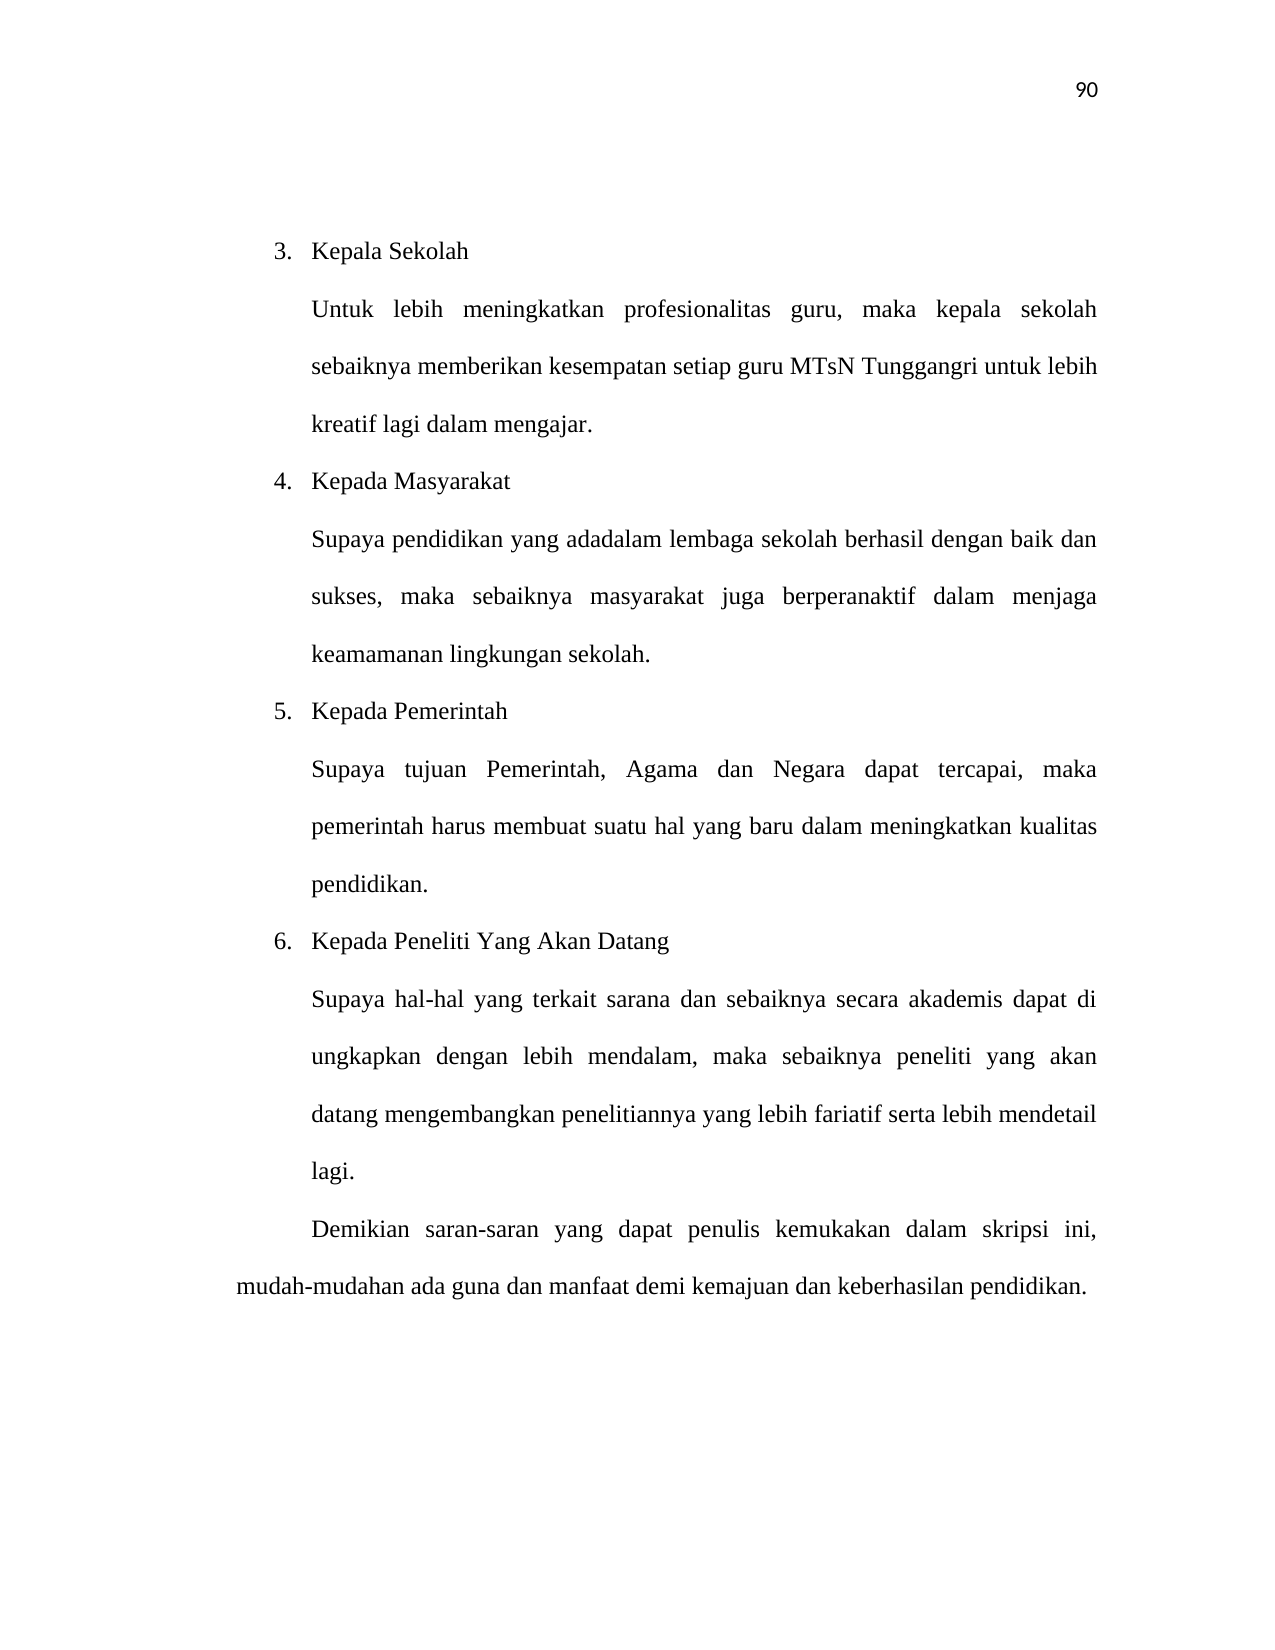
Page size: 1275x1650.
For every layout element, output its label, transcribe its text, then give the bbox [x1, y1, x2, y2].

list Demikian saran-saran yang dapat penulis kemukakan dalam skripsi ini, mudah-mudahan ada guna dan manfaat demi kemajuan dan keberhasilan pendidikan. [236, 1214, 1098, 1300]
list Kepala Sekolah [274, 236, 1098, 265]
list Kepada Masyarakat [274, 466, 1098, 495]
list Supaya pendidikan yang adadalam lembaga sekolah berhasil dengan baik dan sukses, maka sebaiknya masyarakat juga berperanaktif dalam menjaga keamamanan lingkungan sekolah. [311, 524, 1098, 667]
list Kepada Peneliti Yang Akan Datang [274, 926, 1098, 955]
list Kepada Pemerintah [274, 696, 1098, 725]
list Supaya hal-hal yang terkait sarana dan sebaiknya secara akademis dapat di ungkapkan dengan lebih mendalam, maka sebaiknya peneliti yang akan datang mengembangkan penelitiannya yang lebih fariatif serta lebih mendetail lagi. [311, 984, 1098, 1185]
list Untuk lebih meningkatkan profesionalitas guru, maka kepala sekolah sebaiknya memberikan kesempatan setiap guru MTsN Tunggangri untuk lebih kreatif lagi dalam mengajar. [311, 294, 1098, 437]
list Supaya tujuan Pemerintah, Agama dan Negara dapat tercapai, maka pemerintah harus membuat suatu hal yang baru dalam meningkatkan kualitas pendidikan. [311, 754, 1098, 897]
